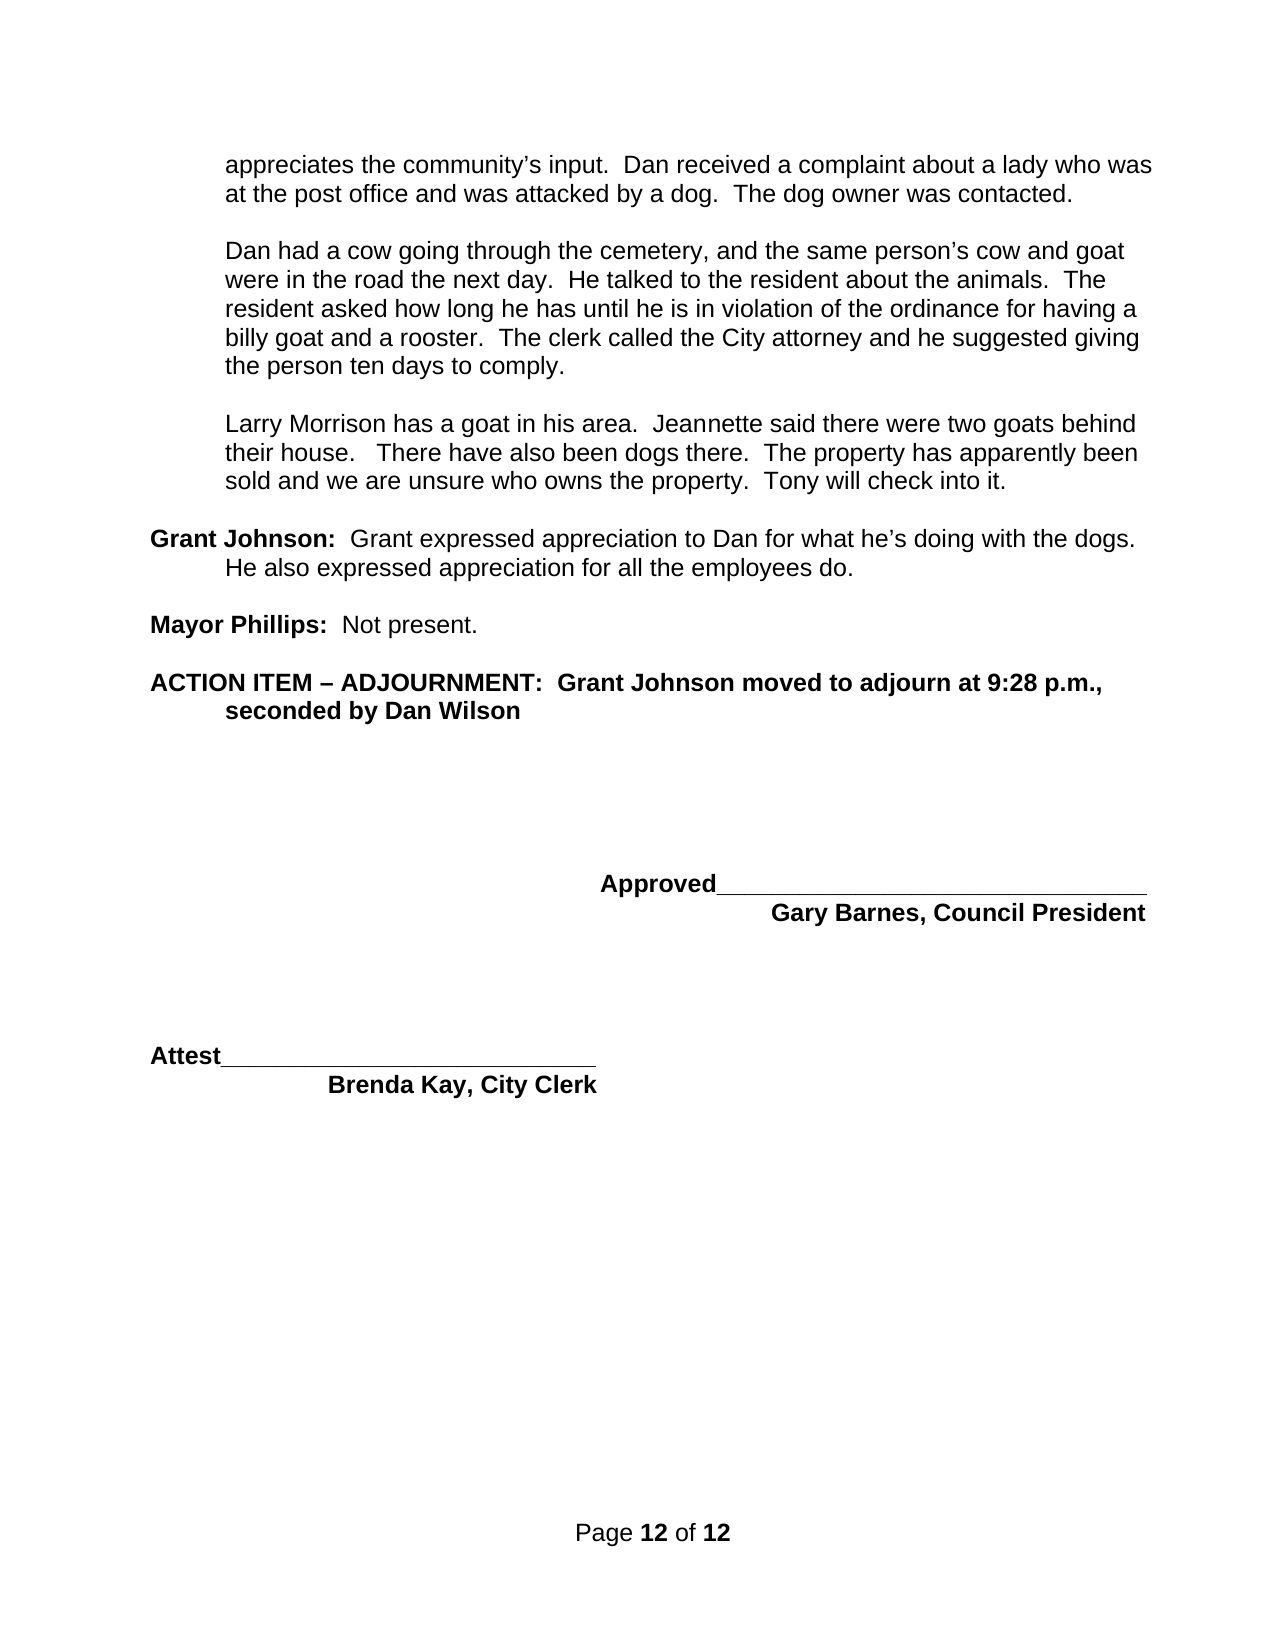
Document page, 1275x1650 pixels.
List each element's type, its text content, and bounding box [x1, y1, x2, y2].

text Mayor Phillips: Not present. [150, 610, 1155, 639]
text Brenda Kay, City Clerk [150, 1070, 1155, 1099]
text Gary Barnes, Council President [150, 897, 1155, 926]
text Grant Johnson: Grant expressed appreciation to Dan for what he’s doing with the dogs. [150, 524, 1155, 552]
text Approved_______________________________ [150, 869, 1155, 897]
text Larry Morrison has a goat in his area. Jeannette said there were two goats behind their house. There have also been dogs there. The property has apparently been sold and we are unsure who owns the property. Tony will check into it. [225, 409, 1155, 495]
text Attest___________________________ [150, 1041, 1155, 1070]
text ACTION ITEM – Adjournment: Grant Johnson moved to adjourn at 9:28 p.m., [150, 667, 1155, 696]
text seconded by Dan Wilson [150, 696, 1155, 725]
text Dan had a cow going through the cemetery, and the same person’s cow and goat were in the road the next day. He talked to the resident about the animals. The resident asked how long he has until he is in violation of the ordinance for having a billy goat and a rooster. The clerk called the City attorney and he suggested giving the person ten days to comply. [225, 236, 1155, 380]
text He also expressed appreciation for all the employees do. [150, 552, 1155, 581]
text appreciates the community’s input. Dan received a complaint about a lady who was at the post office and was attacked by a dog. The dog owner was contacted. [225, 150, 1155, 207]
